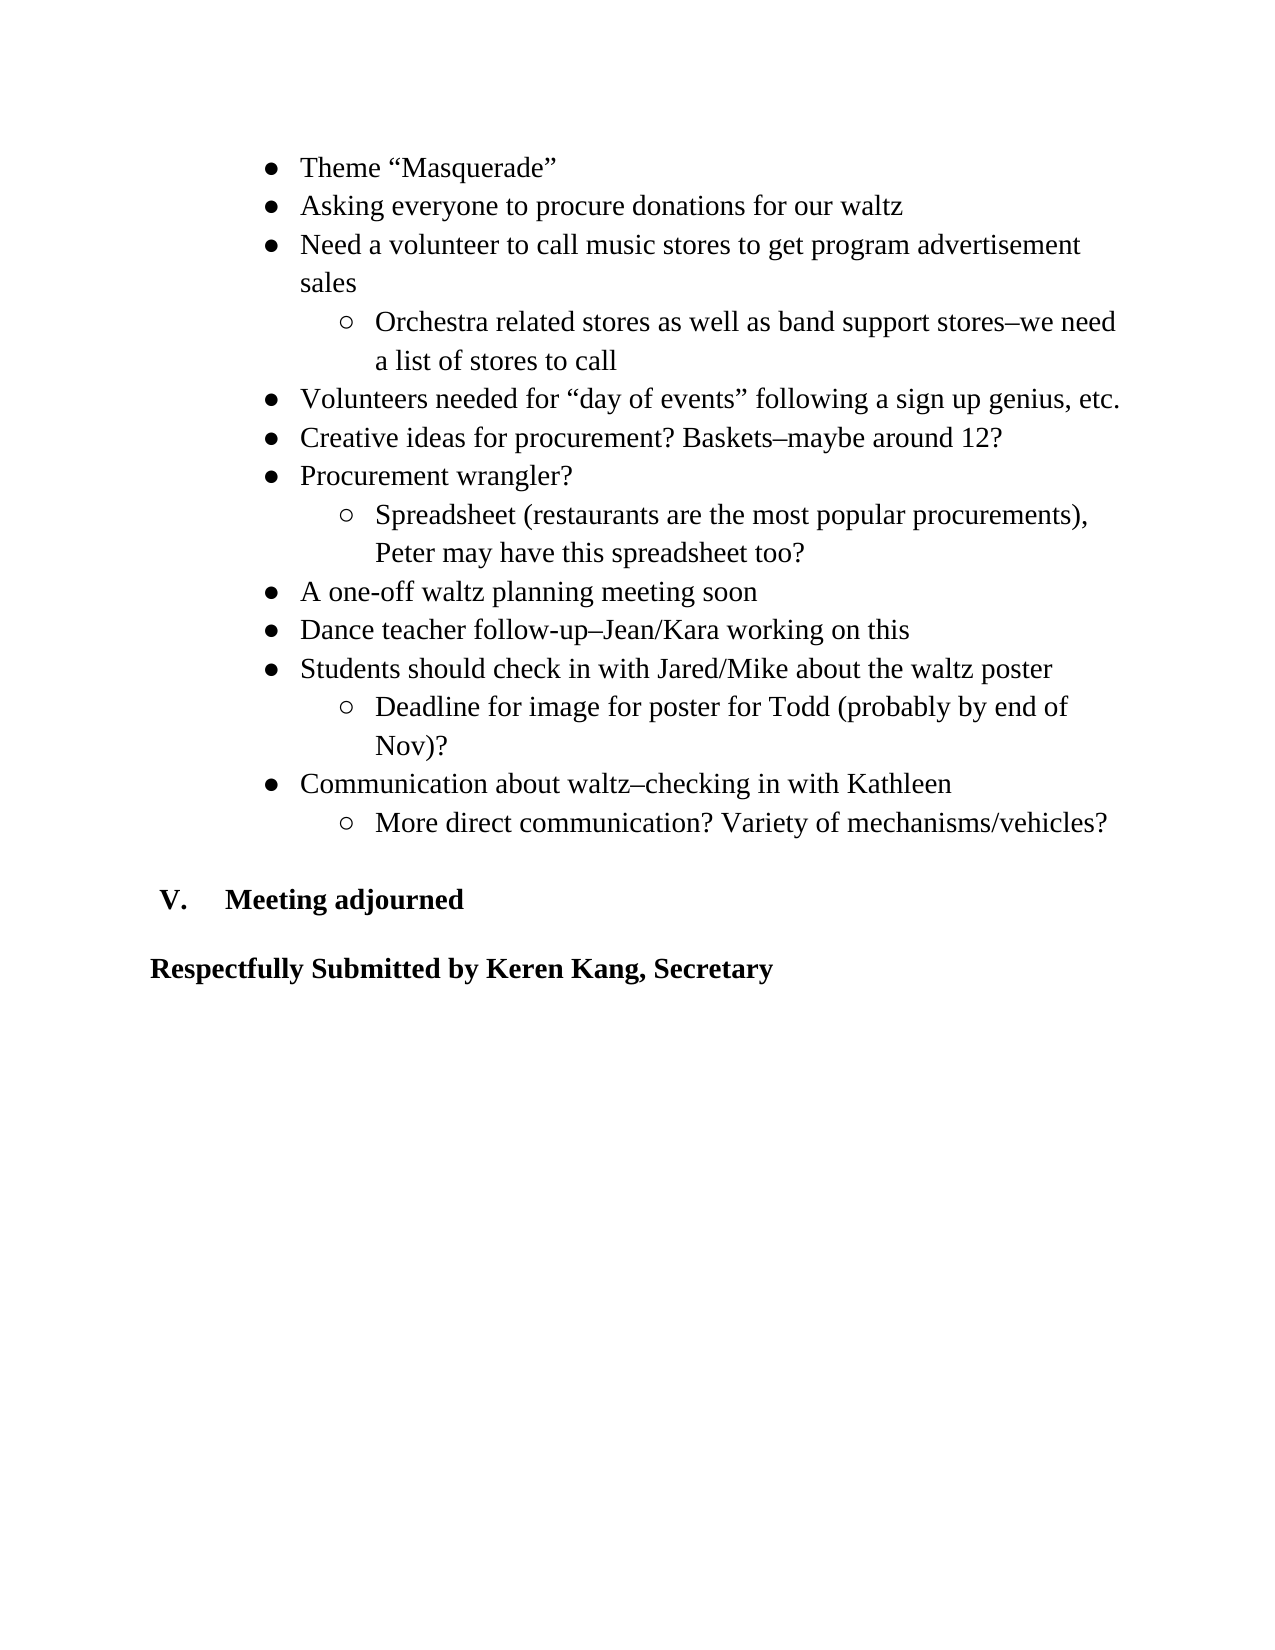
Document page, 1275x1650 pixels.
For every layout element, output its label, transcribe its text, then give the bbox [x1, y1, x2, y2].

list More direct communication? Variety of mechanisms/vehicles? [337, 805, 1125, 839]
list Orchestra related stores as well as band support stores–we need a list of stores to call [337, 304, 1125, 376]
list Theme “Masquerade” [262, 150, 1125, 183]
list A one-off waltz planning meeting soon [262, 574, 1125, 607]
list Procurement wrangler? [262, 458, 1125, 492]
list Volunteers needed for “day of events” following a sign up genius, etc. [262, 381, 1125, 415]
list Creative ideas for procurement? Baskets–maybe around 12? [262, 420, 1125, 453]
list Dance teacher follow-up–Jean/Kara working on this [262, 612, 1125, 646]
list Deadline for image for poster for Todd (probably by end of Nov)? [337, 689, 1125, 762]
list Asking everyone to procure donations for our waltz [262, 188, 1125, 222]
list Spreadsheet (restaurants are the most popular procurements), Peter may have this spreadsheet too? [337, 497, 1125, 569]
list Students should check in with Jared/Mike about the waltz poster [262, 651, 1125, 684]
list Meeting adjourned [187, 882, 1125, 916]
list Need a volunteer to call music stores to get program advertisement sales [262, 227, 1125, 299]
list Communication about waltz–checking in with Kathleen [262, 767, 1125, 800]
text Respectfully Submitted by Keren Kang, Secretary [150, 951, 1125, 984]
